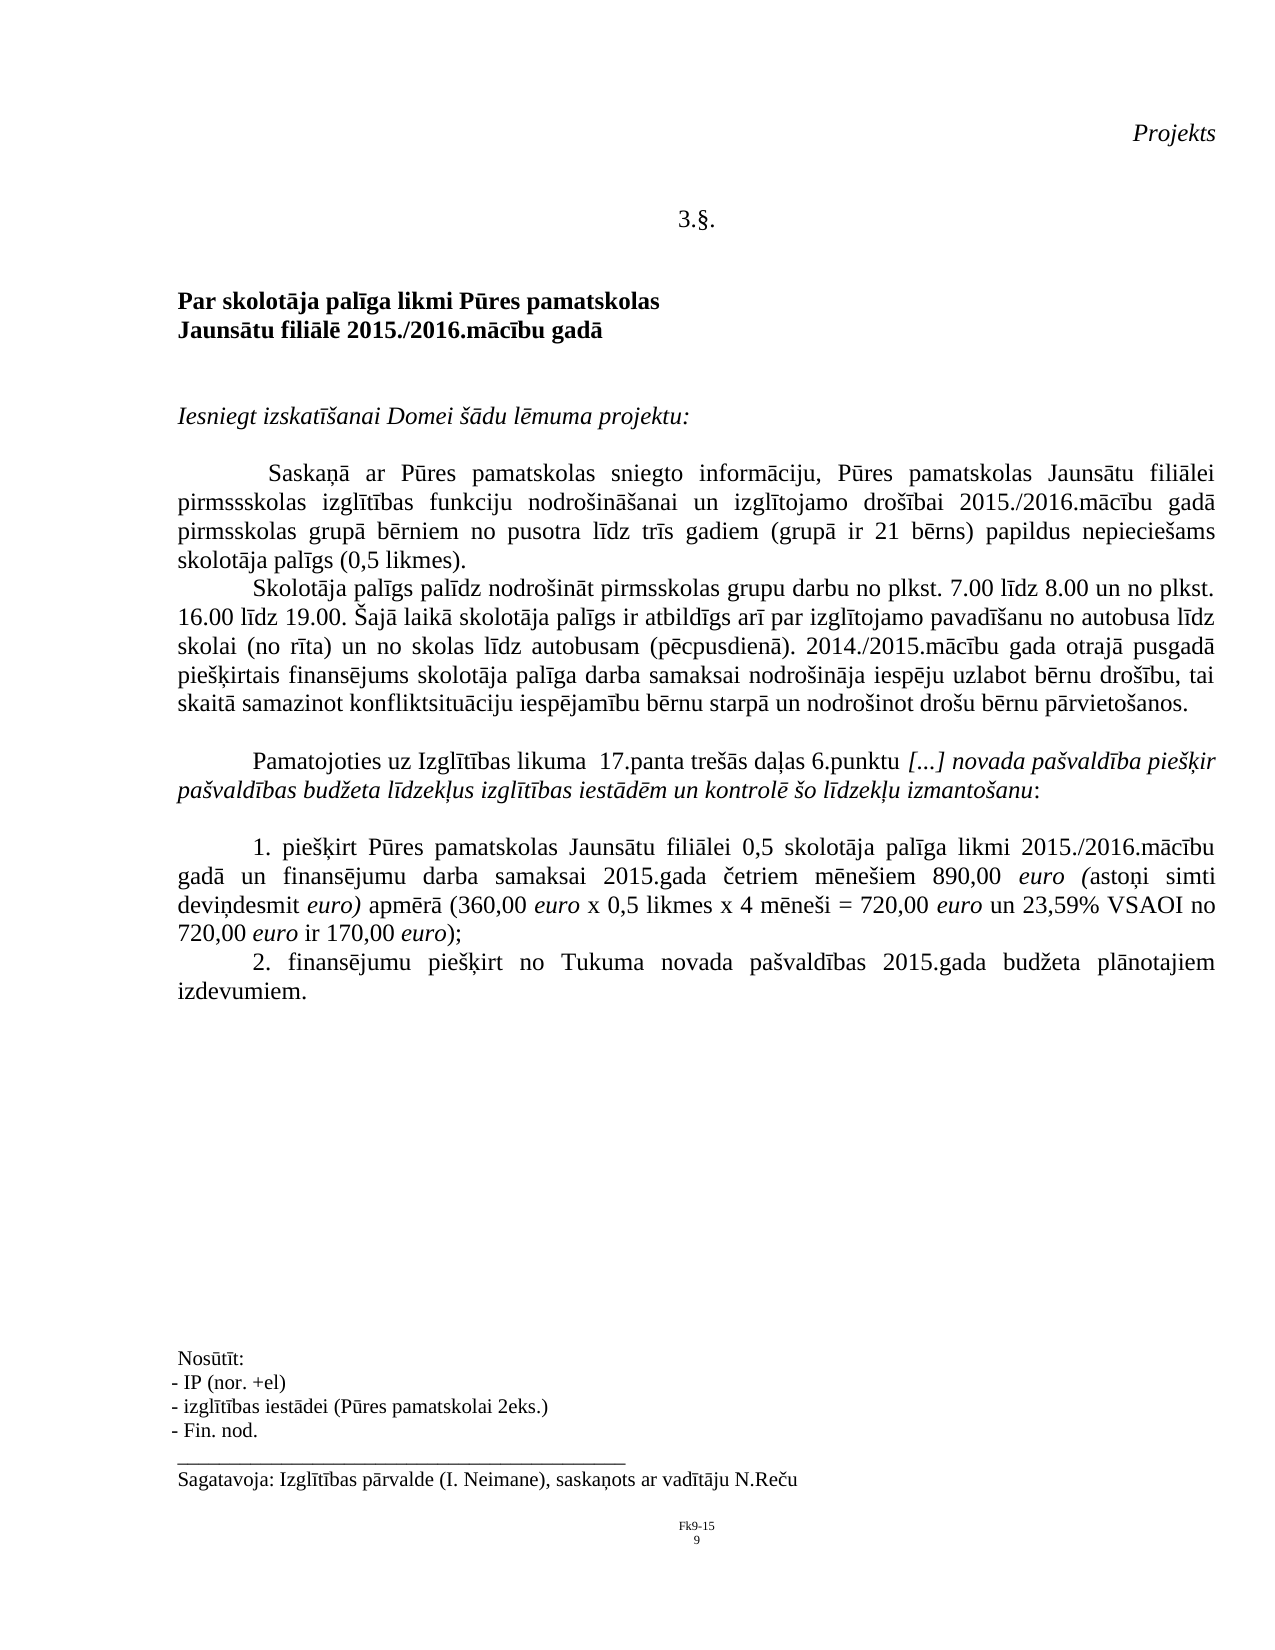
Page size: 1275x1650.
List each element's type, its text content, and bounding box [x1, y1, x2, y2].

text ___________________________________________ [177, 1442, 1216, 1467]
text 3.§. [177, 204, 1216, 233]
text - izglītības iestādei (Pūres pamatskolai 2eks.) [171, 1394, 1216, 1418]
text Skolotāja palīgs palīdz nodrošināt pirmsskolas grupu darbu no plkst. 7.00 līdz 8.00 un no plkst. 16.00 līdz 19.00. Šajā laikā skolotāja palīgs ir atbildīgs arī par izglītojamo pavadīšanu no autobusa līdz skolai (no rīta) un no skolas līdz autobusam (pēcpusdienā). 2014./2015.mācību gada otrajā pusgadā piešķirtais finansējums skolotāja palīga darba samaksai nodrošināja iespēju uzlabot bērnu drošību, tai skaitā samazinot konfliktsituāciju iespējamību bērnu starpā un nodrošinot drošu bērnu pārvietošanos. [177, 573, 1216, 717]
text 1. piešķirt Pūres pamatskolas Jaunsātu filiālei 0,5 skolotāja palīga likmi 2015./2016.mācību gadā un finansējumu darba samaksai 2015.gada četriem mēnešiem 890,00 euro (astoņi simti deviņdesmit euro) apmērā (360,00 euro x 0,5 likmes x 4 mēneši = 720,00 euro un 23,59% VSAOI no 720,00 euro ir 170,00 euro); [177, 832, 1216, 947]
text - Fin. nod. [171, 1418, 1216, 1442]
text Nosūtīt: [177, 1346, 1216, 1370]
text 2. finansējumu piešķirt no Tukuma novada pašvaldības 2015.gada budžeta plānotajiem izdevumiem. [177, 947, 1216, 1005]
text Iesniegt izskatīšanai Domei šādu lēmuma projektu: [177, 401, 1216, 430]
text Par skolotāja palīga likmi Pūres pamatskolas [177, 286, 1216, 315]
text Jaunsātu filiālē 2015./2016.mācību gadā [177, 315, 1216, 343]
text Pamatojoties uz Izglītības likuma 17.panta trešās daļas 6.punktu [...] novada pašvaldība piešķir pašvaldības budžeta līdzekļus izglītības iestādēm un kontrolē šo līdzekļu izmantošanu: [177, 746, 1216, 803]
text Projekts [177, 118, 1216, 147]
text Saskaņā ar Pūres pamatskolas sniegto informāciju, Pūres pamatskolas Jaunsātu filiālei pirmssskolas izglītības funkciju nodrošināšanai un izglītojamo drošībai 2015./2016.mācību gadā pirmsskolas grupā bērniem no pusotra līdz trīs gadiem (grupā ir 21 bērns) papildus nepieciešams skolotāja palīgs (0,5 likmes). [177, 458, 1216, 573]
text Sagatavoja: Izglītības pārvalde (I. Neimane), saskaņots ar vadītāju N.Reču [177, 1467, 1216, 1491]
text - IP (nor. +el) [171, 1370, 1216, 1394]
